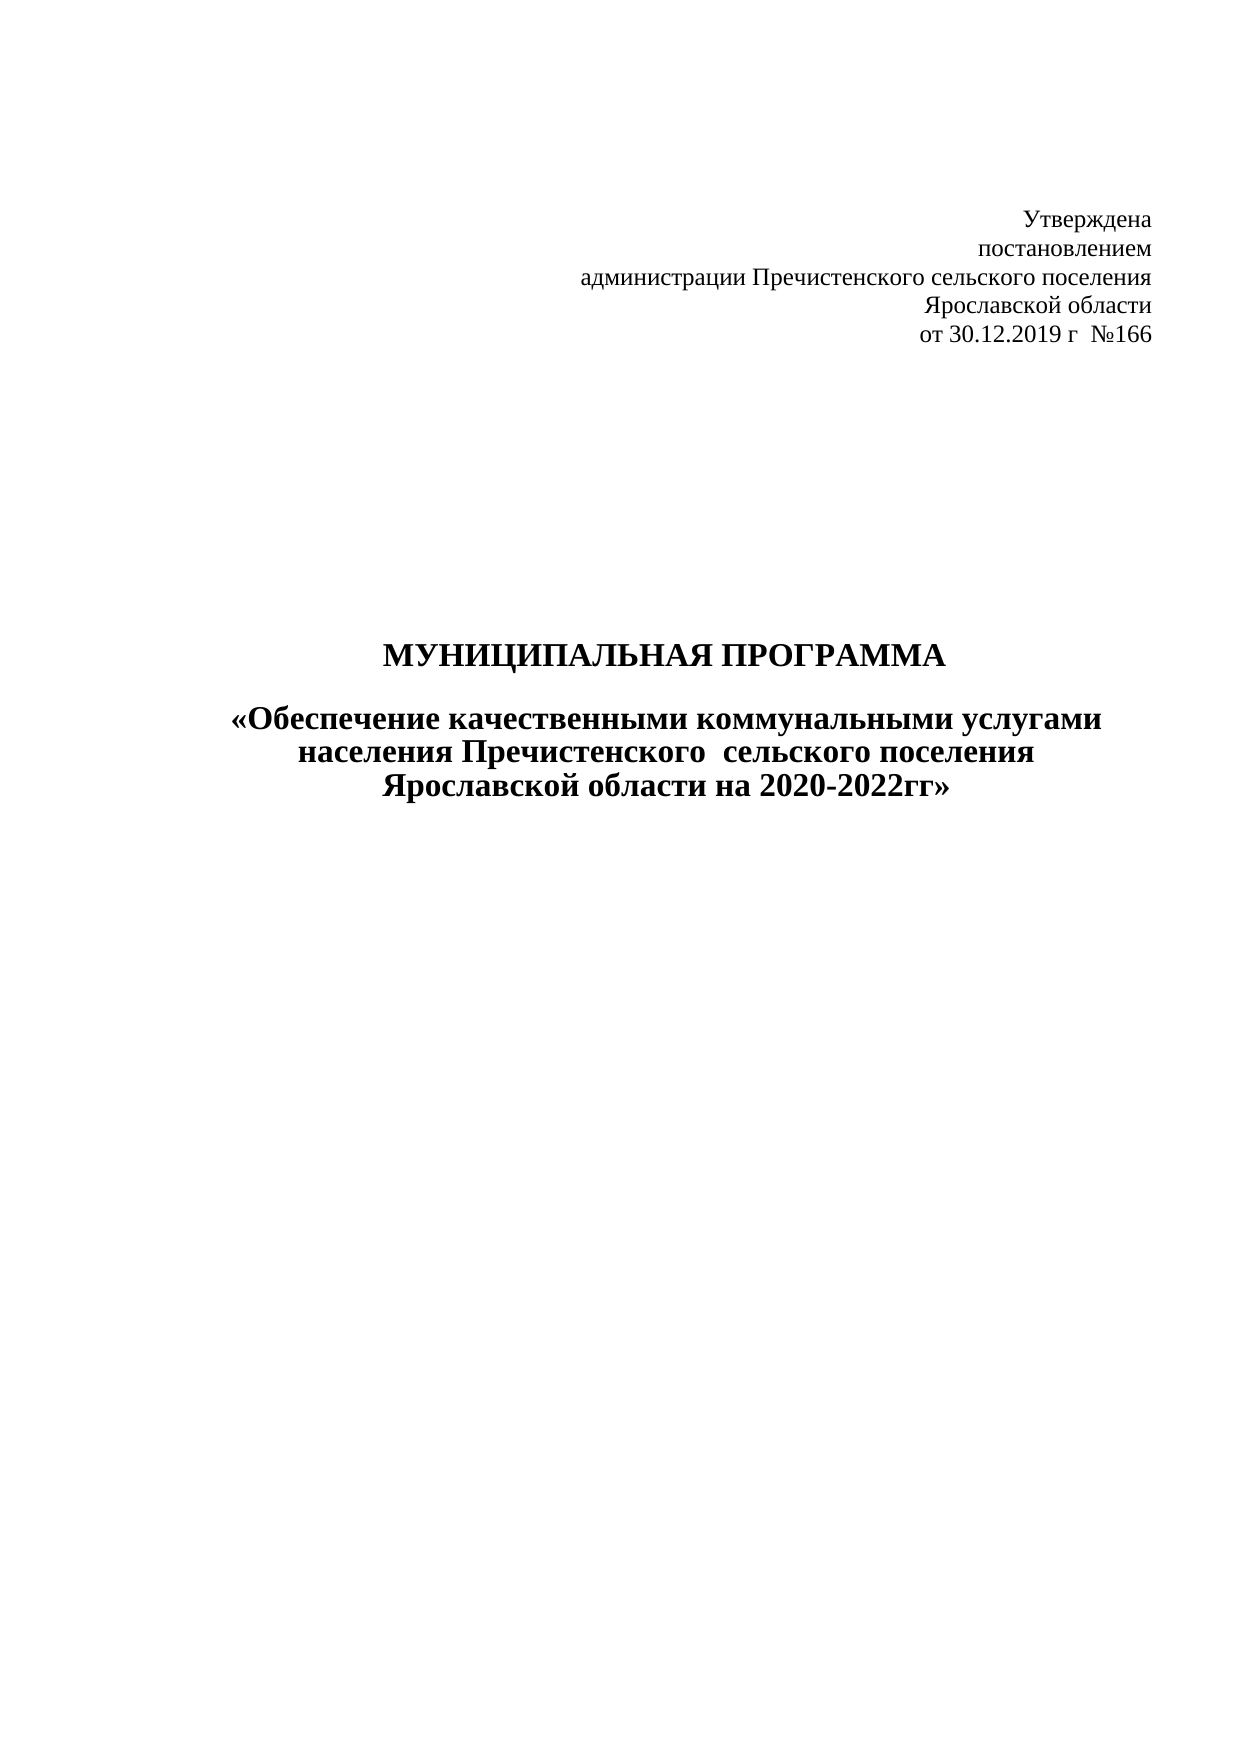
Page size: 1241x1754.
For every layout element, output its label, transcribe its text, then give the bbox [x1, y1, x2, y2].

text постановлением [177, 233, 1152, 262]
text от 30.12.2019 г №166 [177, 319, 1152, 348]
text Утверждена [177, 204, 1152, 233]
text «Обеспечение качественными коммунальными услугами [181, 703, 1152, 736]
text Ярославской области на 2020-2022гг» [181, 769, 1152, 803]
text администрации Пречистенского сельского поселения [177, 262, 1152, 291]
text населения Пречистенского сельского поселения [181, 736, 1152, 769]
text Ярославской области [177, 291, 1152, 319]
text МУНИЦИПАЛЬНАЯ ПРОГРАММА [177, 636, 1152, 674]
